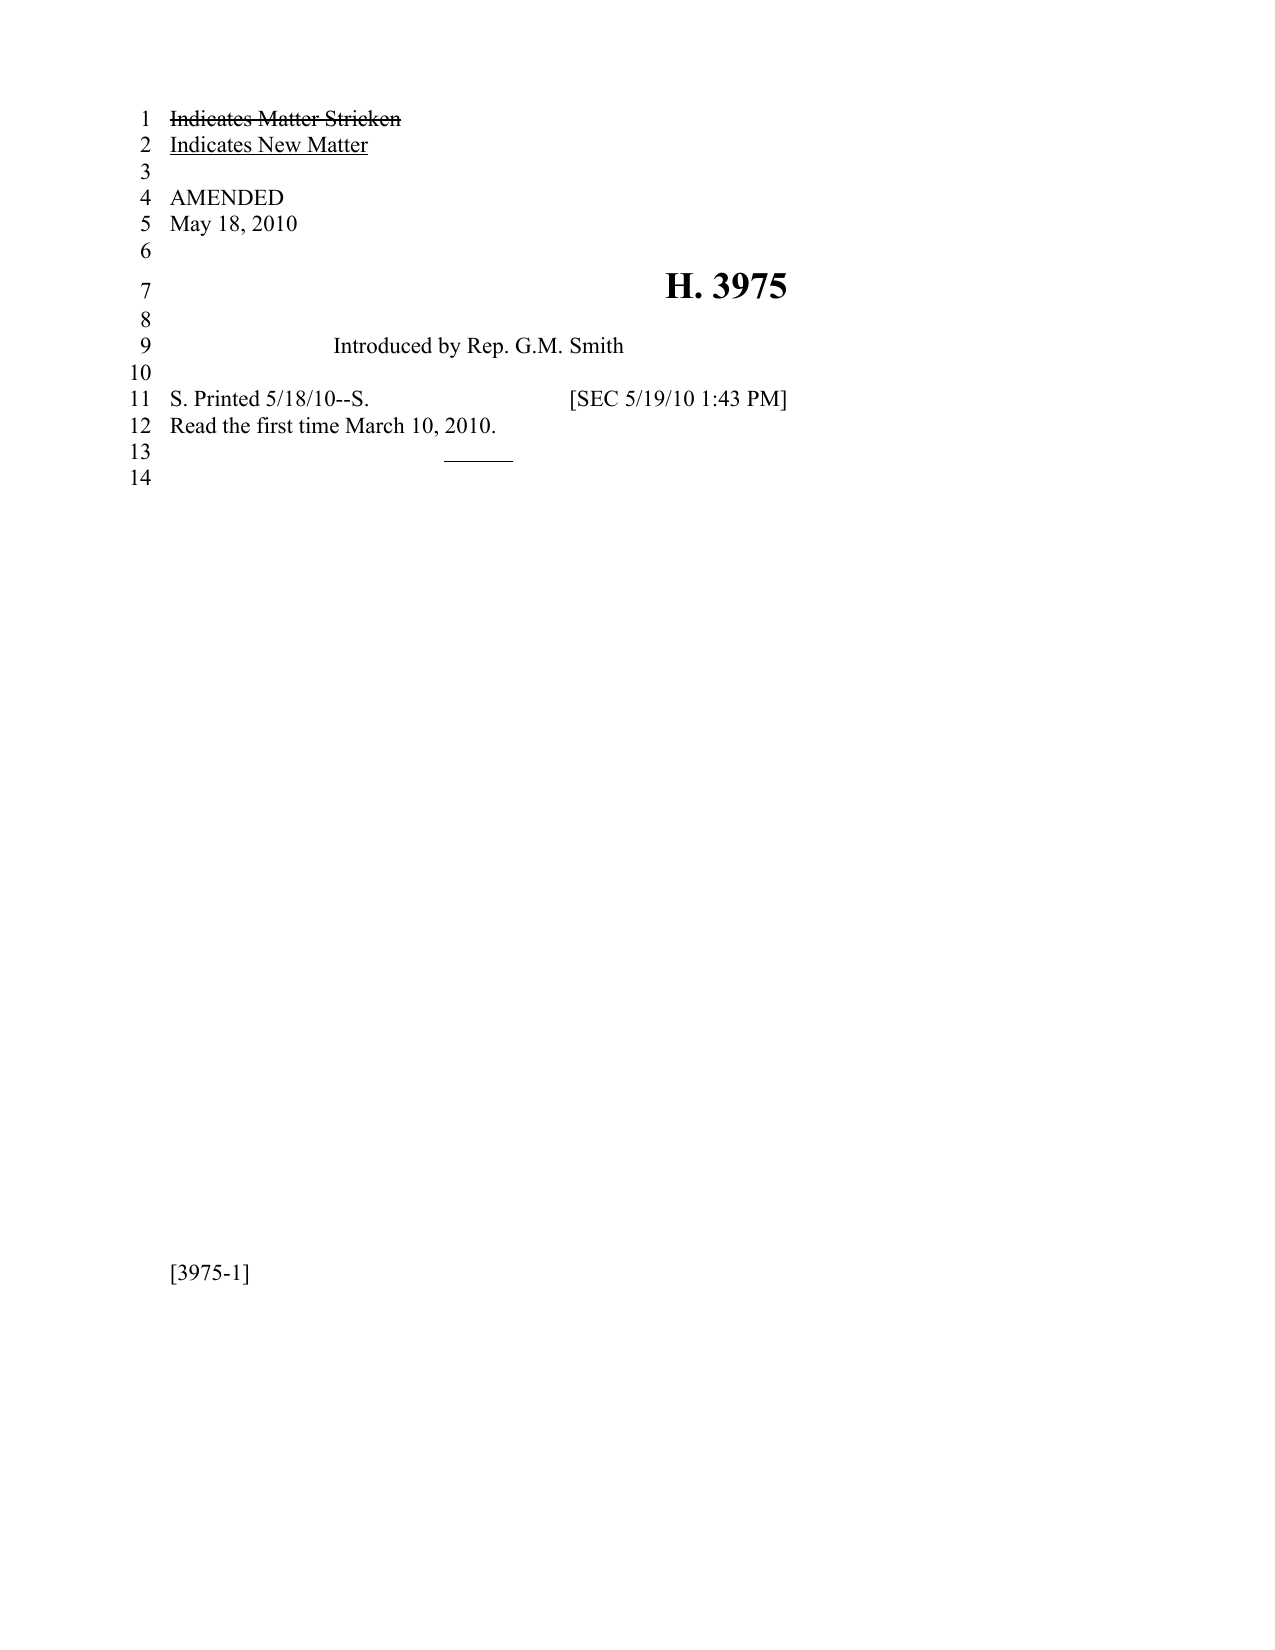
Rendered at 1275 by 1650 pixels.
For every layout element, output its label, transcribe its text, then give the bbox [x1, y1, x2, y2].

text May 18, 2010 [169, 210, 787, 237]
text Indicates New Matter [169, 131, 787, 158]
text H. 3975 [169, 263, 787, 306]
text S. Printed 5/18/10--S. [SEC 5/19/10 1:43 PM] [169, 385, 787, 412]
text Read the first time March 10, 2010. [169, 412, 787, 438]
text AMENDED [169, 184, 787, 210]
text Introduced by Rep. G.M. Smith [169, 333, 787, 359]
text Indicates Matter Stricken [169, 105, 787, 131]
